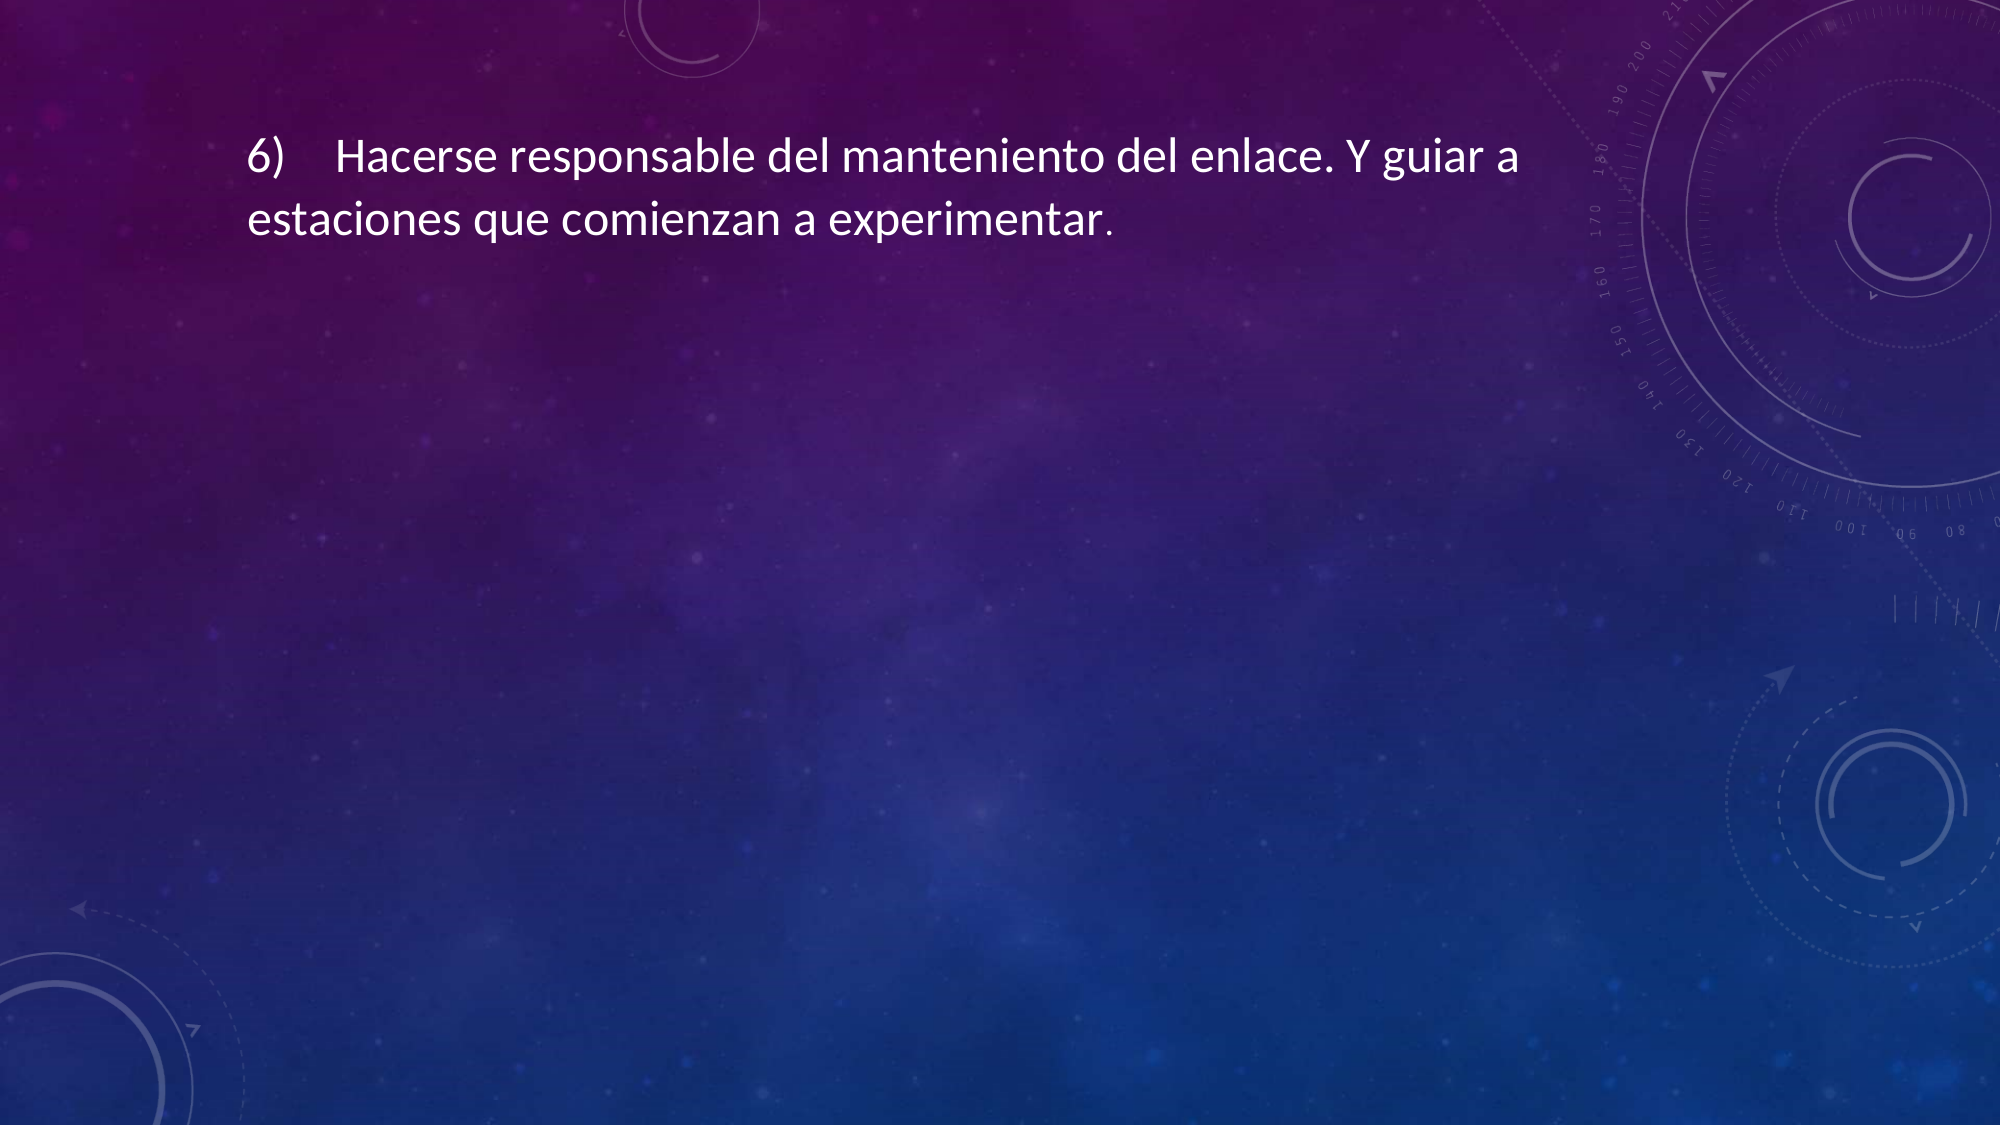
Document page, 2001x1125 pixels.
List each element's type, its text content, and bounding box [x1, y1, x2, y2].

picture [0, 0, 2000, 1125]
list Hacerse responsable del manteniento del enlace. Y guiar a estaciones que comienzan a experimentar. [246, 124, 1603, 248]
